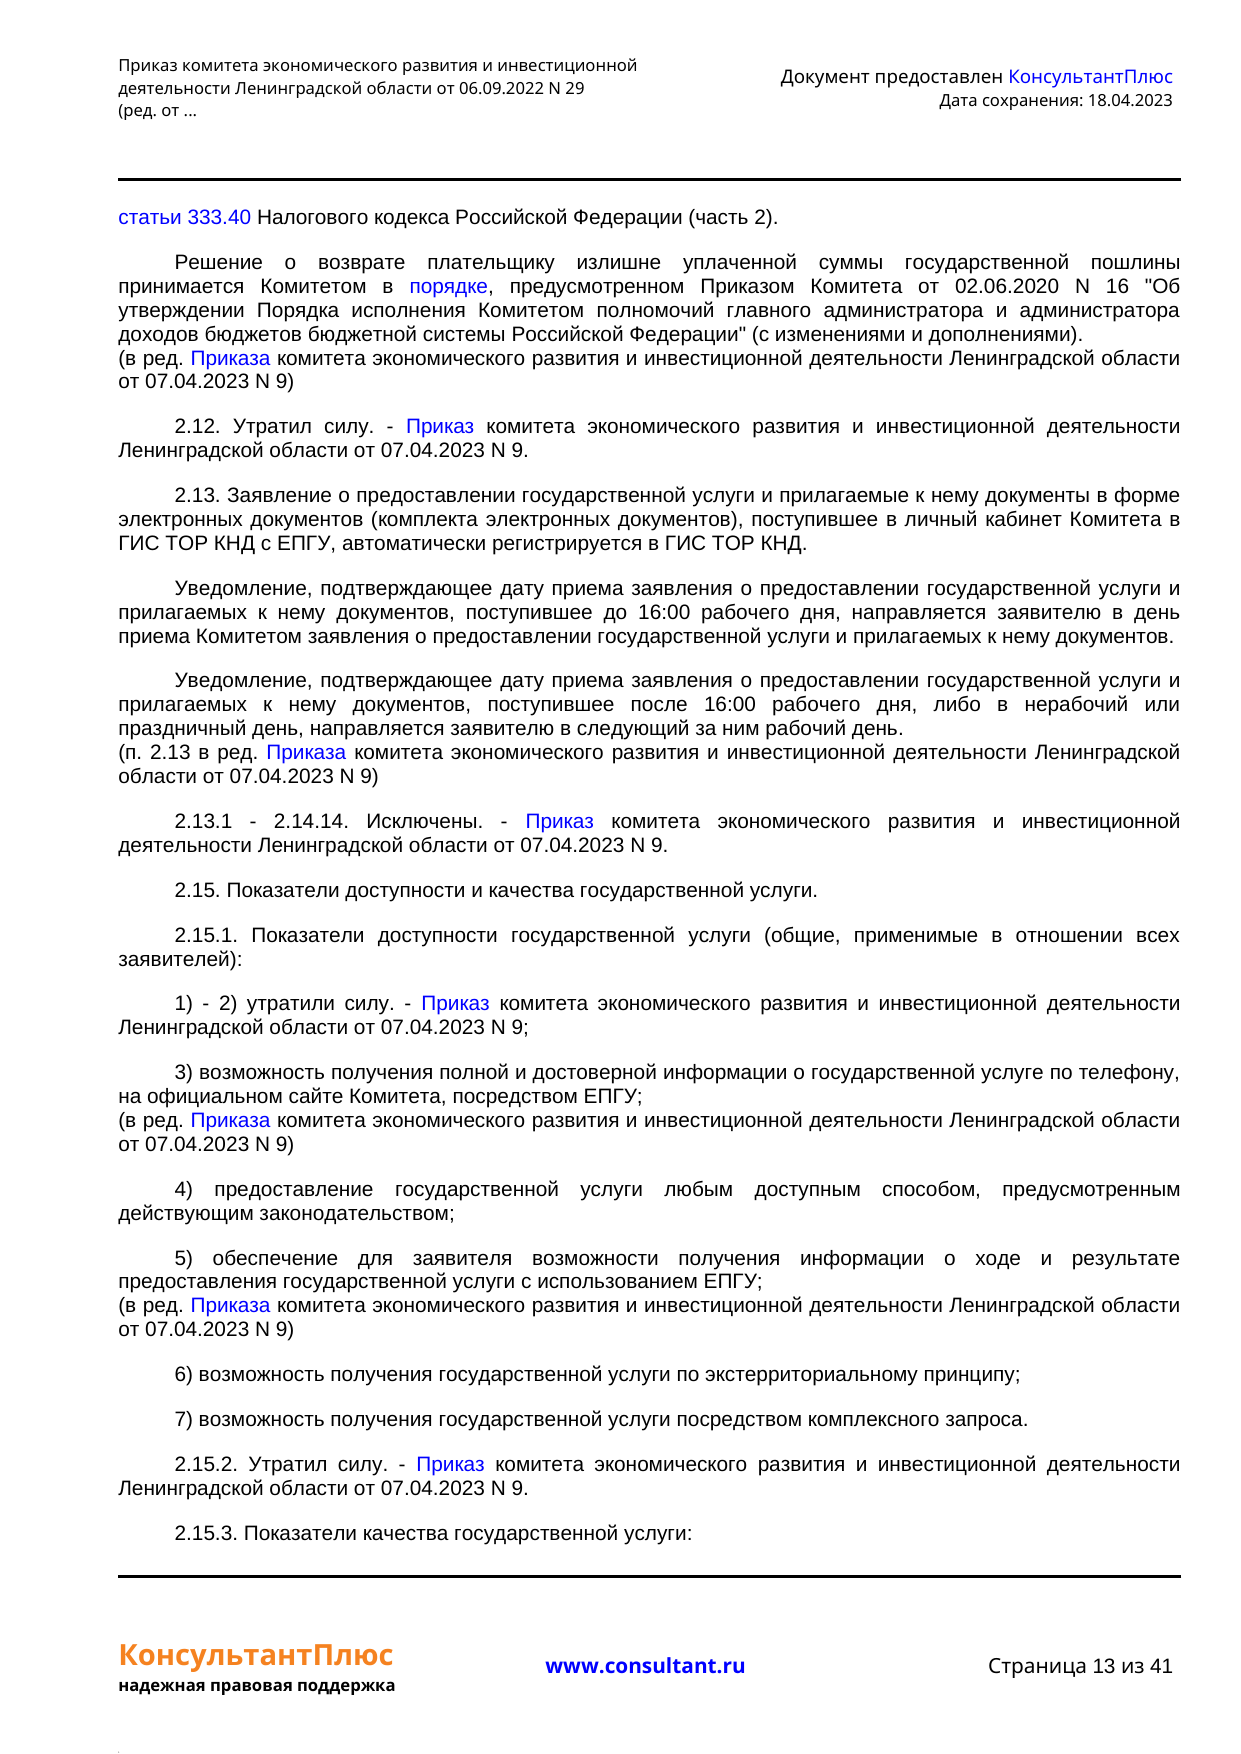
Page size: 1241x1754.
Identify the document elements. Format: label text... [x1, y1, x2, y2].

text 3) возможность получения полной и достоверной информации о государственной услуге по телефону, на официальном сайте Комитета, посредством ЕПГУ; [118, 1060, 1181, 1108]
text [118, 205, 1181, 229]
text 2.15.1. Показатели доступности государственной услуги (общие, применимые в отношении всех заявителей): [118, 922, 1181, 970]
text 4) предоставление государственной услуги любым доступным способом, предусмотренным действующим законодательством; [118, 1177, 1181, 1224]
text 6) возможность получения государственной услуги по экстерриториальному принципу; [118, 1362, 1181, 1386]
text 2.15. Показатели доступности и качества государственной услуги. [118, 878, 1181, 902]
text 2.13.1 - 2.14.14. Исключены. - Приказ комитета экономического развития и инвестиционной деятельности Ленинградской области от 07.04.2023 N 9. [118, 809, 1181, 857]
text (в ред. Приказа комитета экономического развития и инвестиционной деятельности Ленинградской области от 07.04.2023 N 9) [118, 1108, 1181, 1156]
text Решение о возврате плательщику излишне уплаченной суммы государственной пошлины принимается Комитетом в порядке, предусмотренном Приказом Комитета от 02.06.2020 N 16 "Об утверждении Порядка исполнения Комитетом полномочий главного администратора и администратора доходов бюджетов бюджетной системы Российской Федерации" (с изменениями и дополнениями). [118, 249, 1181, 345]
text Уведомление, подтверждающее дату приема заявления о предоставлении государственной услуги и прилагаемых к нему документов, поступившее до 16:00 рабочего дня, направляется заявителю в день приема Комитетом заявления о предоставлении государственной услуги и прилагаемых к нему документов. [118, 576, 1181, 647]
text Уведомление, подтверждающее дату приема заявления о предоставлении государственной услуги и прилагаемых к нему документов, поступившее после 16:00 рабочего дня, либо в нерабочий или праздничный день, направляется заявителю в следующий за ним рабочий день. [118, 668, 1181, 740]
text (п. 2.13 в ред. Приказа комитета экономического развития и инвестиционной деятельности Ленинградской области от 07.04.2023 N 9) [118, 740, 1181, 788]
text 2.13. Заявление о предоставлении государственной услуги и прилагаемые к нему документы в форме электронных документов (комплекта электронных документов), поступившее в личный кабинет Комитета в ГИС ТОР КНД с ЕПГУ, автоматически регистрируется в ГИС ТОР КНД. [118, 483, 1181, 555]
text 2.12. Утратил силу. - Приказ комитета экономического развития и инвестиционной деятельности Ленинградской области от 07.04.2023 N 9. [118, 414, 1181, 462]
text (в ред. Приказа комитета экономического развития и инвестиционной деятельности Ленинградской области от 07.04.2023 N 9) [118, 1293, 1181, 1341]
text 1) - 2) утратили силу. - Приказ комитета экономического развития и инвестиционной деятельности Ленинградской области от 07.04.2023 N 9; [118, 991, 1181, 1039]
text 7) возможность получения государственной услуги посредством комплексного запроса. [118, 1407, 1181, 1431]
text 2.15.3. Показатели качества государственной услуги: [118, 1520, 1181, 1544]
text 2.15.2. Утратил силу. - Приказ комитета экономического развития и инвестиционной деятельности Ленинградской области от 07.04.2023 N 9. [118, 1452, 1181, 1499]
text (в ред. Приказа комитета экономического развития и инвестиционной деятельности Ленинградской области от 07.04.2023 N 9) [118, 345, 1181, 393]
text 5) обеспечение для заявителя возможности получения информации о ходе и результате предоставления государственной услуги с использованием ЕПГУ; [118, 1245, 1181, 1293]
